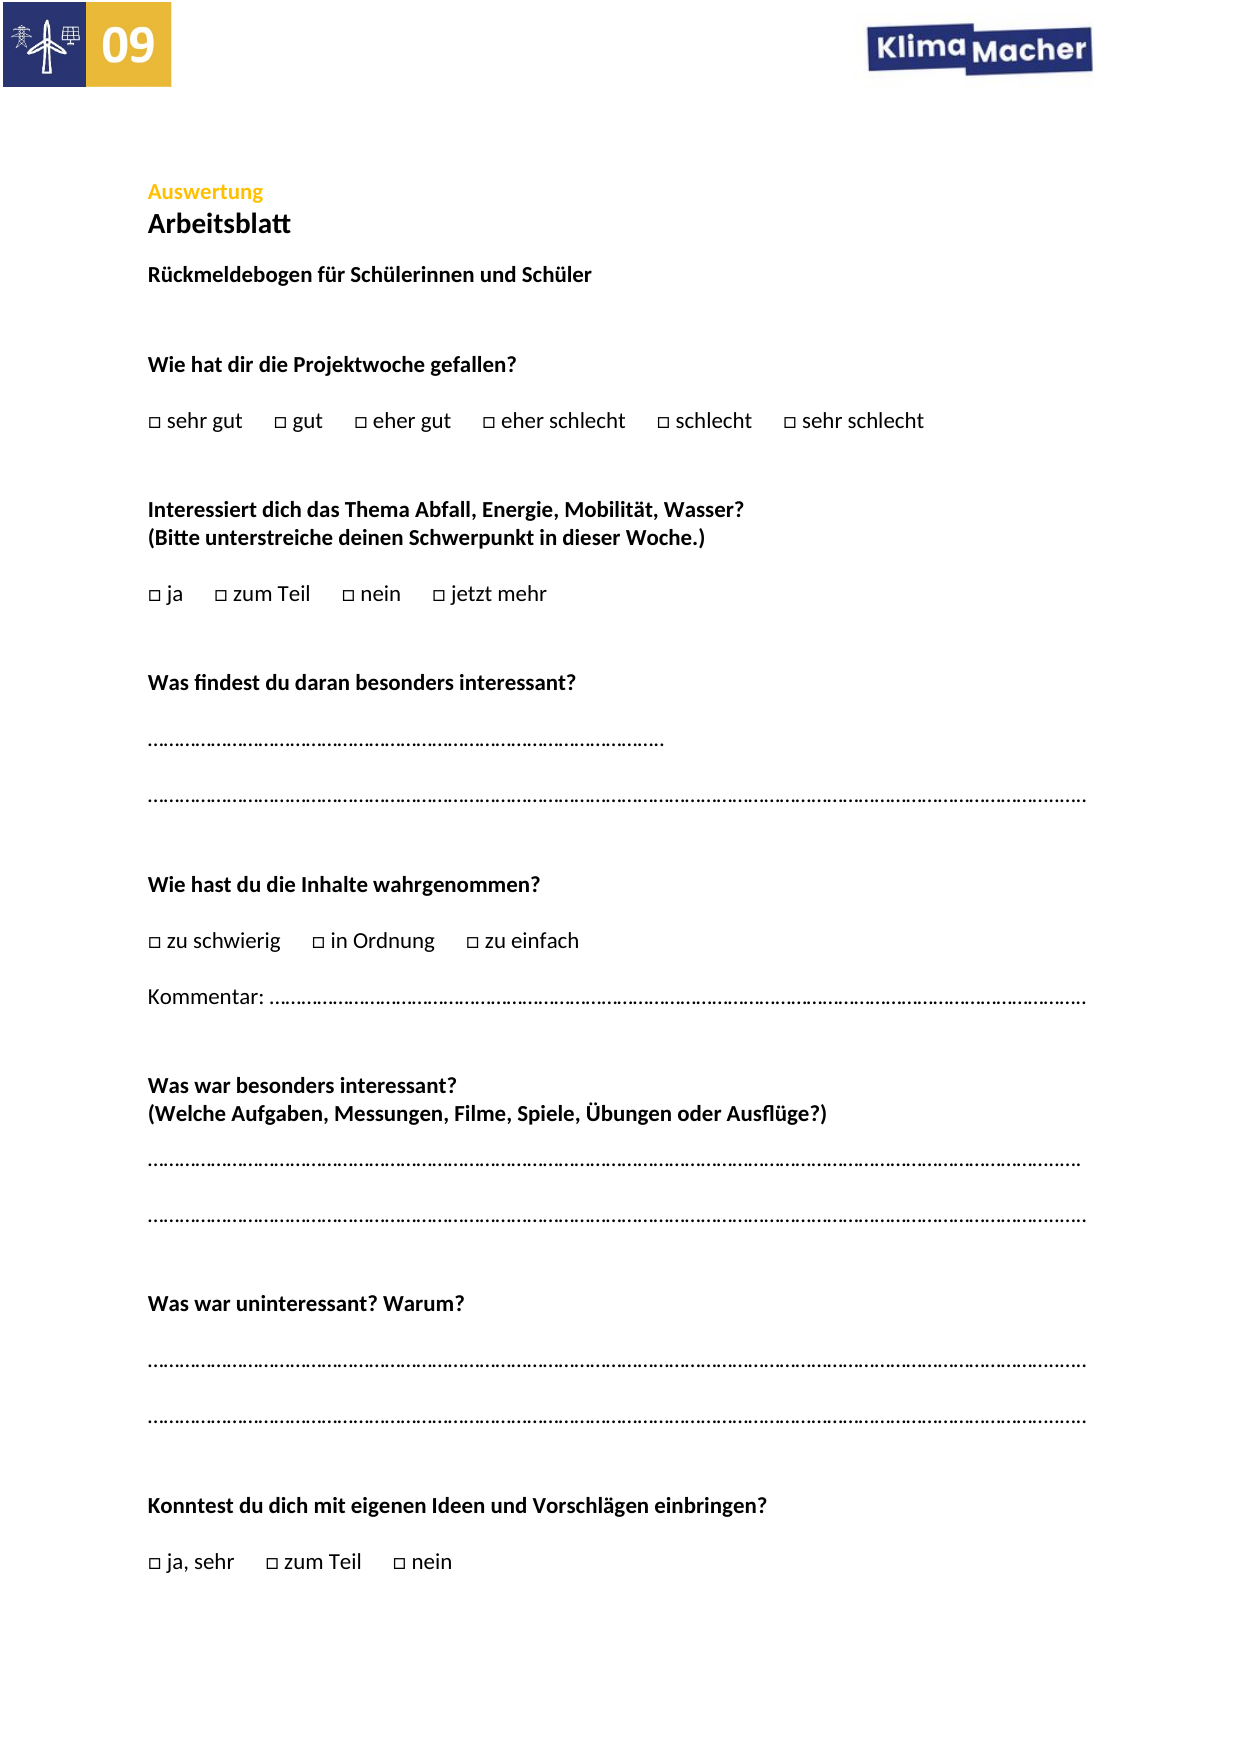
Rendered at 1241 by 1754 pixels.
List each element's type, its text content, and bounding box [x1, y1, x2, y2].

text Arbeitsblatt [148, 205, 1092, 241]
text Interessiert dich das Thema Abfall, Energie, Mobilität, Wasser? (Bitte unterstreiche deinen Schwerpunkt in dieser Woche.) □ ja □ zum Teil □ nein □ jetzt mehr [148, 495, 1092, 607]
text Rückmeldebogen für Schülerinnen und Schüler [148, 260, 1092, 288]
text Wie hat dir die Projektwoche gefallen? □ sehr gut □ gut □ eher gut □ eher schlecht □ schlecht □ sehr schlecht [148, 350, 1092, 434]
text Was findest du daran besonders interessant? …………………………………………………………………………………….. ………………………………………………………………………………………………………………………………………………………..….. [148, 668, 1092, 809]
text Auswertung [148, 177, 1092, 205]
picture [3, 2, 172, 87]
text Wie hast du die Inhalte wahrgenommen? □ zu schwierig □ in Ordnung □ zu einfach Kommentar: ……………………………………………………………………………………………………………………………………….. [148, 870, 1092, 1010]
text Was war uninteressant? Warum? ………………………………………………………………………………………………………………………………………………………..….. ………………………………………………………………………………………………………………………………………………………..….. [148, 1289, 1092, 1430]
text Was war besonders interessant? (Welche Aufgaben, Messungen, Filme, Spiele, Übungen oder Ausflüge?) [148, 1071, 1092, 1127]
text Konntest du dich mit eigenen Ideen und Vorschlägen einbringen? □ ja, sehr □ zum Teil □ nein [148, 1491, 1092, 1575]
text ………………………………………………………………………………………………………………………………………………………..…. ………………………………………………………………………………………………………………………………………………………..….. [148, 1144, 1092, 1228]
picture [854, 13, 1117, 91]
